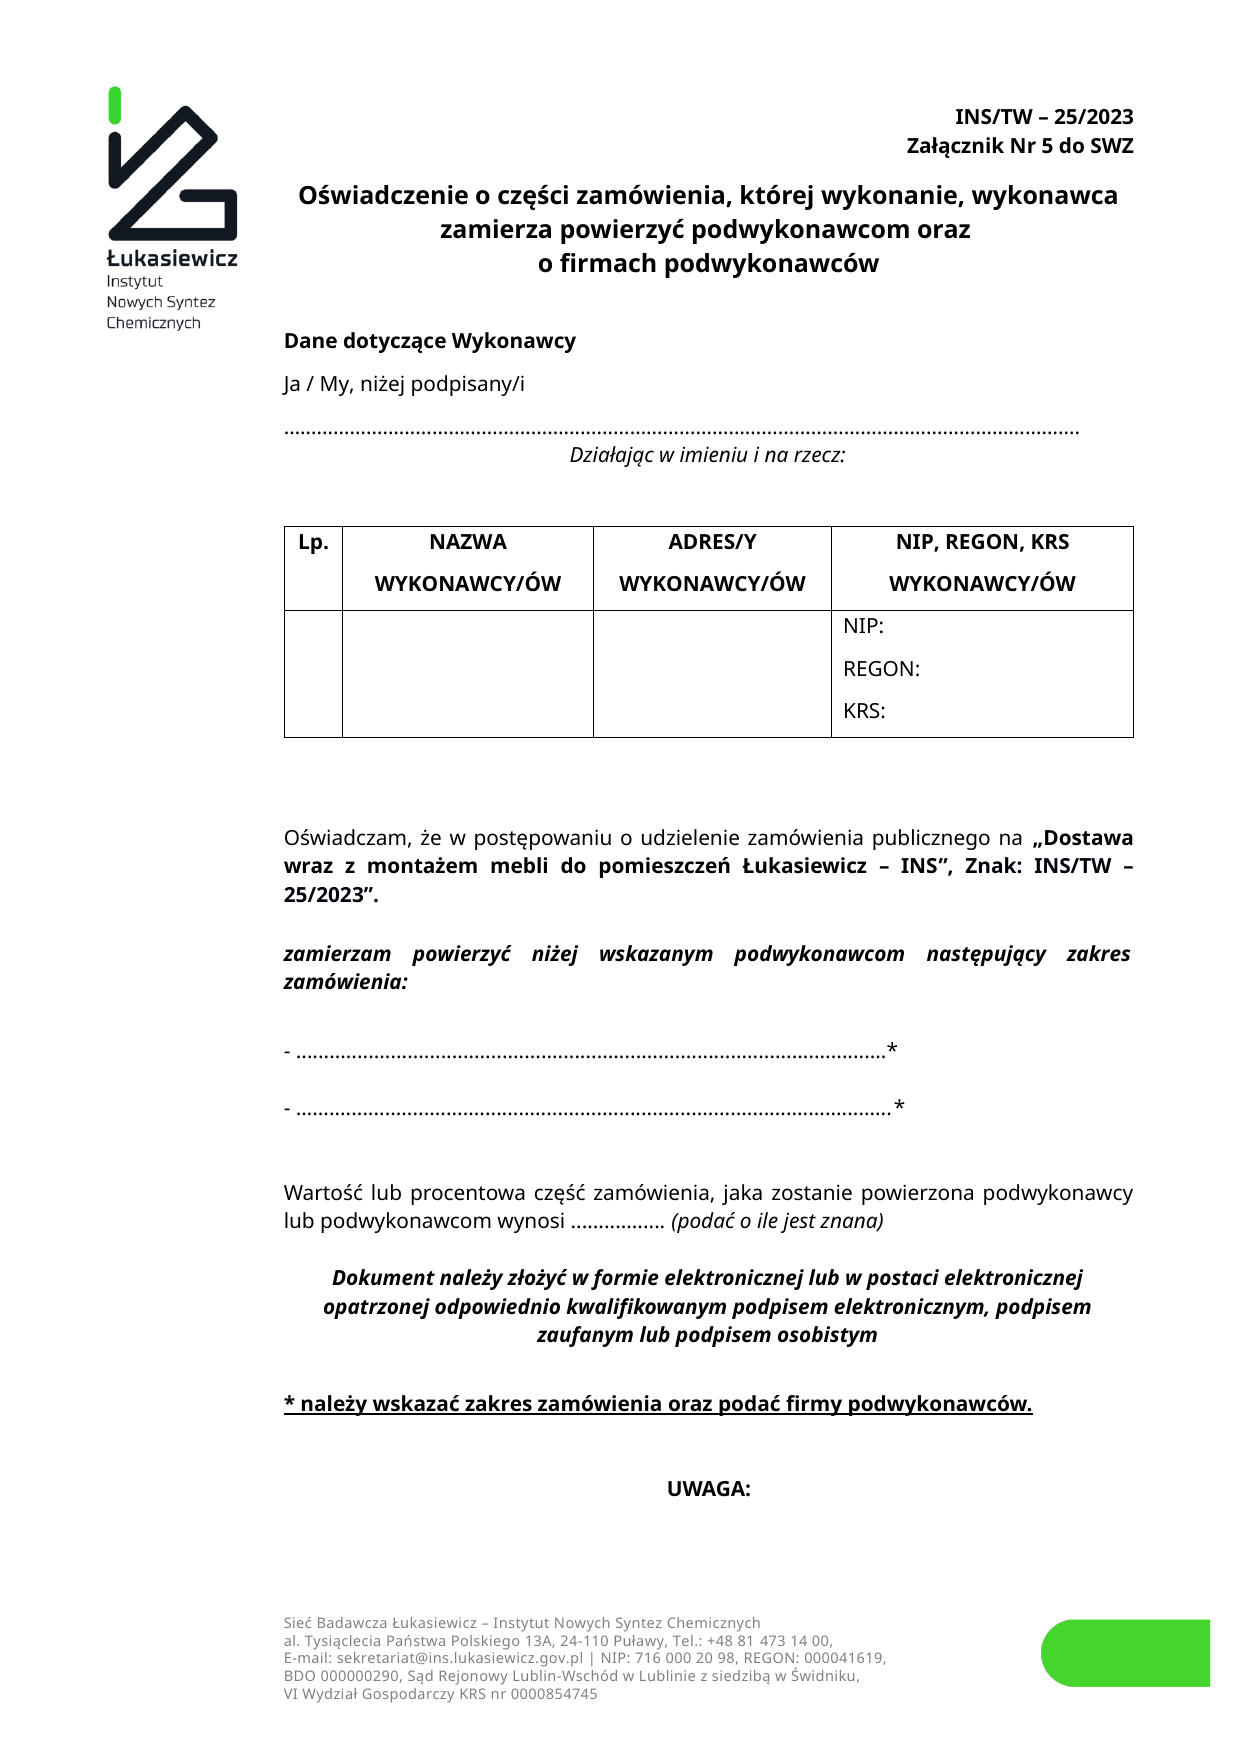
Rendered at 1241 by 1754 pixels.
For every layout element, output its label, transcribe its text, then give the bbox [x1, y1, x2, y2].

text Ja / My, niżej podpisany/i [283, 369, 1134, 398]
text zamierzam powierzyć niżej wskazanym podwykonawcom następujący zakres zamówienia: [283, 939, 1134, 996]
text - ..........................................................................................................* [283, 1036, 1134, 1064]
text Dokument należy złożyć w formie elektronicznej lub w postaci elektronicznej opatrzonej odpowiednio kwalifikowanym podpisem elektronicznym, podpisem zaufanym lub podpisem osobistym [283, 1263, 1134, 1349]
table_header ADRES/Y WYKONAWCY/ÓW [594, 527, 831, 610]
picture [1037, 1615, 1240, 1754]
text Oświadczam, że w postępowaniu o udzielenie zamówienia publicznego na „Dostawa wraz z montażem mebli do pomieszczeń Łukasiewicz – INS”, Znak: INS/TW – 25/2023”. [283, 823, 1134, 908]
table_cell [285, 611, 342, 737]
table_header NIP, REGON, KRS WYKONAWCY/ÓW [832, 527, 1133, 610]
table_header Lp. [285, 527, 342, 610]
text Wartość lub procentowa część zamówienia, jaka zostanie powierzona podwykonawcy lub podwykonawcom wynosi ................. (podać o ile jest znana) [283, 1178, 1134, 1235]
picture [0, 0, 280, 382]
text Działając w imieniu i na rzecz: [283, 441, 1134, 469]
text INS/TW – 25/2023 [283, 102, 1134, 131]
table_header NAZWA WYKONAWCY/ÓW [343, 527, 593, 610]
text UWAGA: [283, 1474, 1134, 1503]
text Załącznik Nr 5 do SWZ [283, 131, 1134, 159]
table_cell [343, 611, 593, 737]
text ………………………………………………………………………………………………………………………………. [283, 412, 1134, 441]
text - …........................................................................................................* [283, 1093, 1134, 1121]
text Dane dotyczące Wykonawcy [283, 326, 1134, 355]
table_cell [594, 611, 831, 737]
text * należy wskazać zakres zamówienia oraz podać firmy podwykonawców. [283, 1389, 1134, 1417]
text Oświadczenie o części zamówienia, której wykonanie, wykonawca zamierza powierzyć podwykonawcom oraz o firmach podwykonawców [283, 178, 1134, 280]
table_cell NIP: REGON: KRS: [832, 611, 1133, 737]
